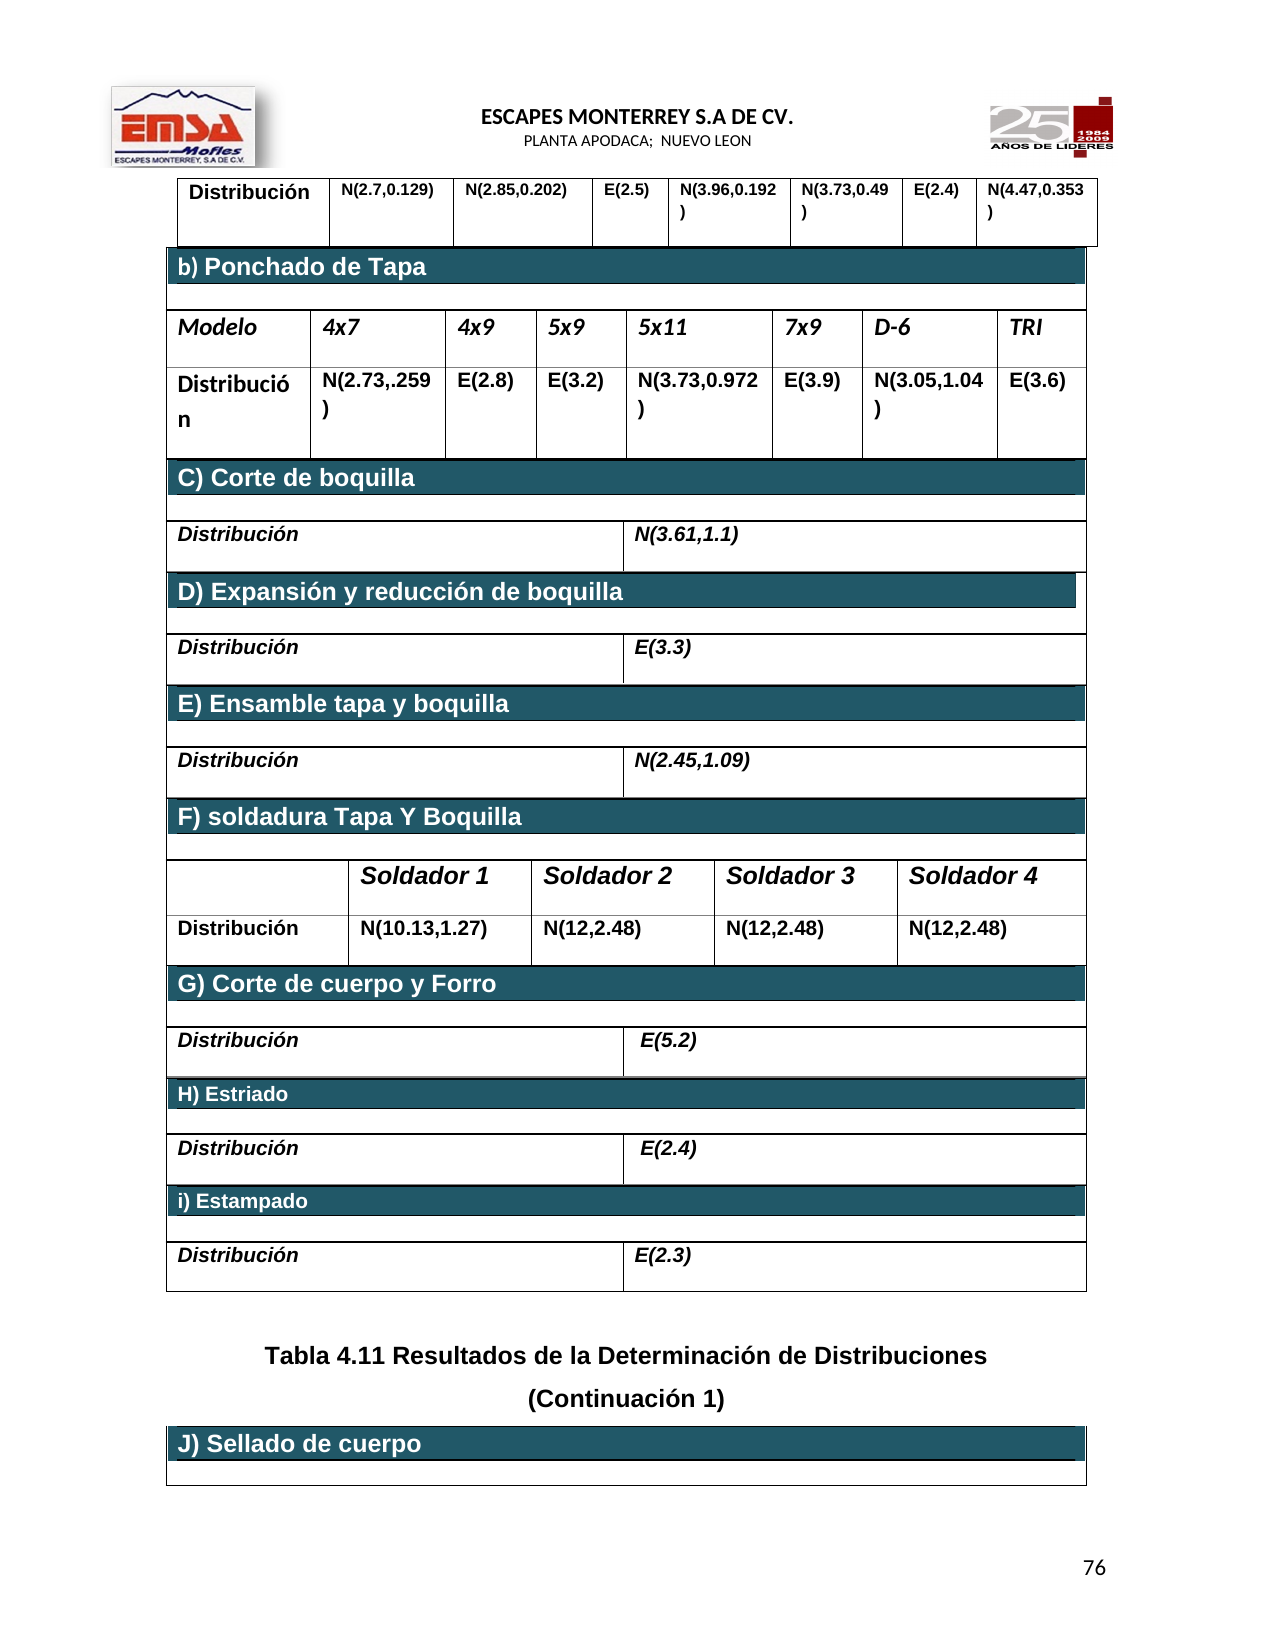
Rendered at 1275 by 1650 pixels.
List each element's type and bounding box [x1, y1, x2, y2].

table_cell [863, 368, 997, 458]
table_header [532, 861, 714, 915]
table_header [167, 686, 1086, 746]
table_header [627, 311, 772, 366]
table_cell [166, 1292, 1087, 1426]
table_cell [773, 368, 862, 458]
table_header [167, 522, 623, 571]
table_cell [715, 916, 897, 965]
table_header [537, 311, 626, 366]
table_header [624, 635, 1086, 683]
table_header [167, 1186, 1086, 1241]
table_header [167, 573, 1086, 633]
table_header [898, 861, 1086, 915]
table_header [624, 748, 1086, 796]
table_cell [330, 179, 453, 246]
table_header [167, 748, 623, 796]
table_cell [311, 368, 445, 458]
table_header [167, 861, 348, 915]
picture [98, 75, 286, 168]
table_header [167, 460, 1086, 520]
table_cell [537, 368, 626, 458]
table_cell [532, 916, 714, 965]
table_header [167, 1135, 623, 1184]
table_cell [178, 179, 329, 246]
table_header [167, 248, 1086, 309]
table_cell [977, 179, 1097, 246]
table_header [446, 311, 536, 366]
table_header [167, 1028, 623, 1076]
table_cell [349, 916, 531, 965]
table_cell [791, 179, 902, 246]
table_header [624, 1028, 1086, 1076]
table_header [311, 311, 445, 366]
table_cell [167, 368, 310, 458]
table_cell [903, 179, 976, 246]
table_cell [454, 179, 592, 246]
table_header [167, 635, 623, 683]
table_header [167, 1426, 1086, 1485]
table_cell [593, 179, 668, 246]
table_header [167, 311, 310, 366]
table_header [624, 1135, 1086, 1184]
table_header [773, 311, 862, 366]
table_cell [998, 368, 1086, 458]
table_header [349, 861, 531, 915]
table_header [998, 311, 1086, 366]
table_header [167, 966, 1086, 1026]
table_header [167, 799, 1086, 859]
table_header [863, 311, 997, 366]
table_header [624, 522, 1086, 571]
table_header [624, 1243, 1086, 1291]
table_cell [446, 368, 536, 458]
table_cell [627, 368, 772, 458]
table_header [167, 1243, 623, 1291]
picture [984, 89, 1119, 168]
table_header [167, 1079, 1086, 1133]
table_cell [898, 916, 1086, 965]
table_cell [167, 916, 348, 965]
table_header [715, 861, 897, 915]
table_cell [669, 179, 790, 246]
